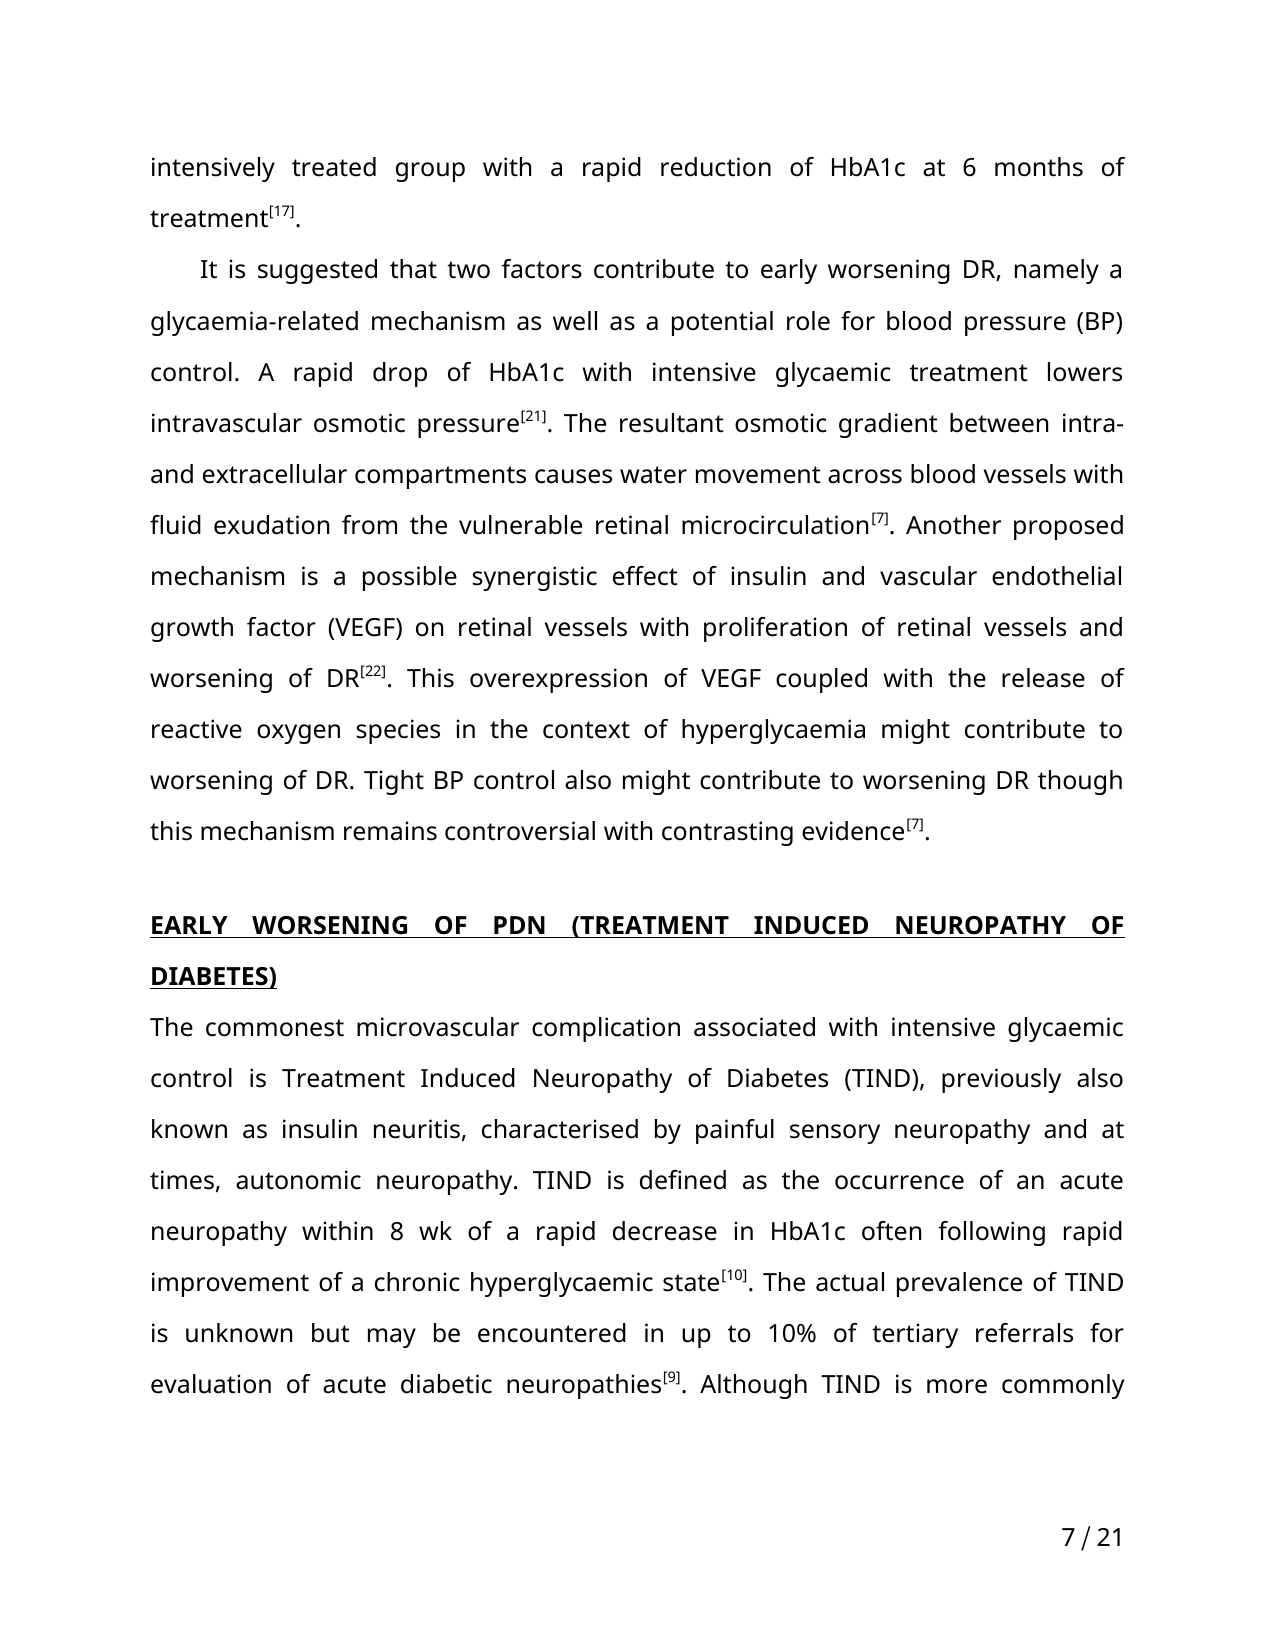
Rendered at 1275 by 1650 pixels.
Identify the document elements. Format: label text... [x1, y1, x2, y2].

text EARLY WORSENING OF PDN (TREATMENT INDUCED NEUROPATHY OF DIABETES) [150, 908, 1125, 937]
text It is suggested that two factors contribute to early worsening DR, namely a glycaemia-related mechanism as well as a potential role for blood pressure (BP) control. A rapid drop of HbA1c with intensive glycaemic treatment lowers intravascular osmotic pressure[21]. The resultant osmotic gradient between intra- and extracellular compartments causes water movement across blood vessels with fluid exudation from the vulnerable retinal microcirculation[7]. Another proposed mechanism is a possible synergistic effect of insulin and vascular endothelial growth factor (VEGF) on retinal vessels with proliferation of retinal vessels and worsening of DR[22]. This overexpression of VEGF coupled with the release of reactive oxygen species in the context of hyperglycaemia might contribute to worsening of DR. Tight BP control also might contribute to worsening DR though this mechanism remains controversial with contrasting evidence[7]. [150, 252, 1125, 848]
text EARLY WORSENING OF PDN (TREATMENT INDUCED NEUROPATHY OF DIABETES) [150, 938, 1125, 993]
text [150, 150, 1125, 235]
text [150, 1010, 1125, 1401]
